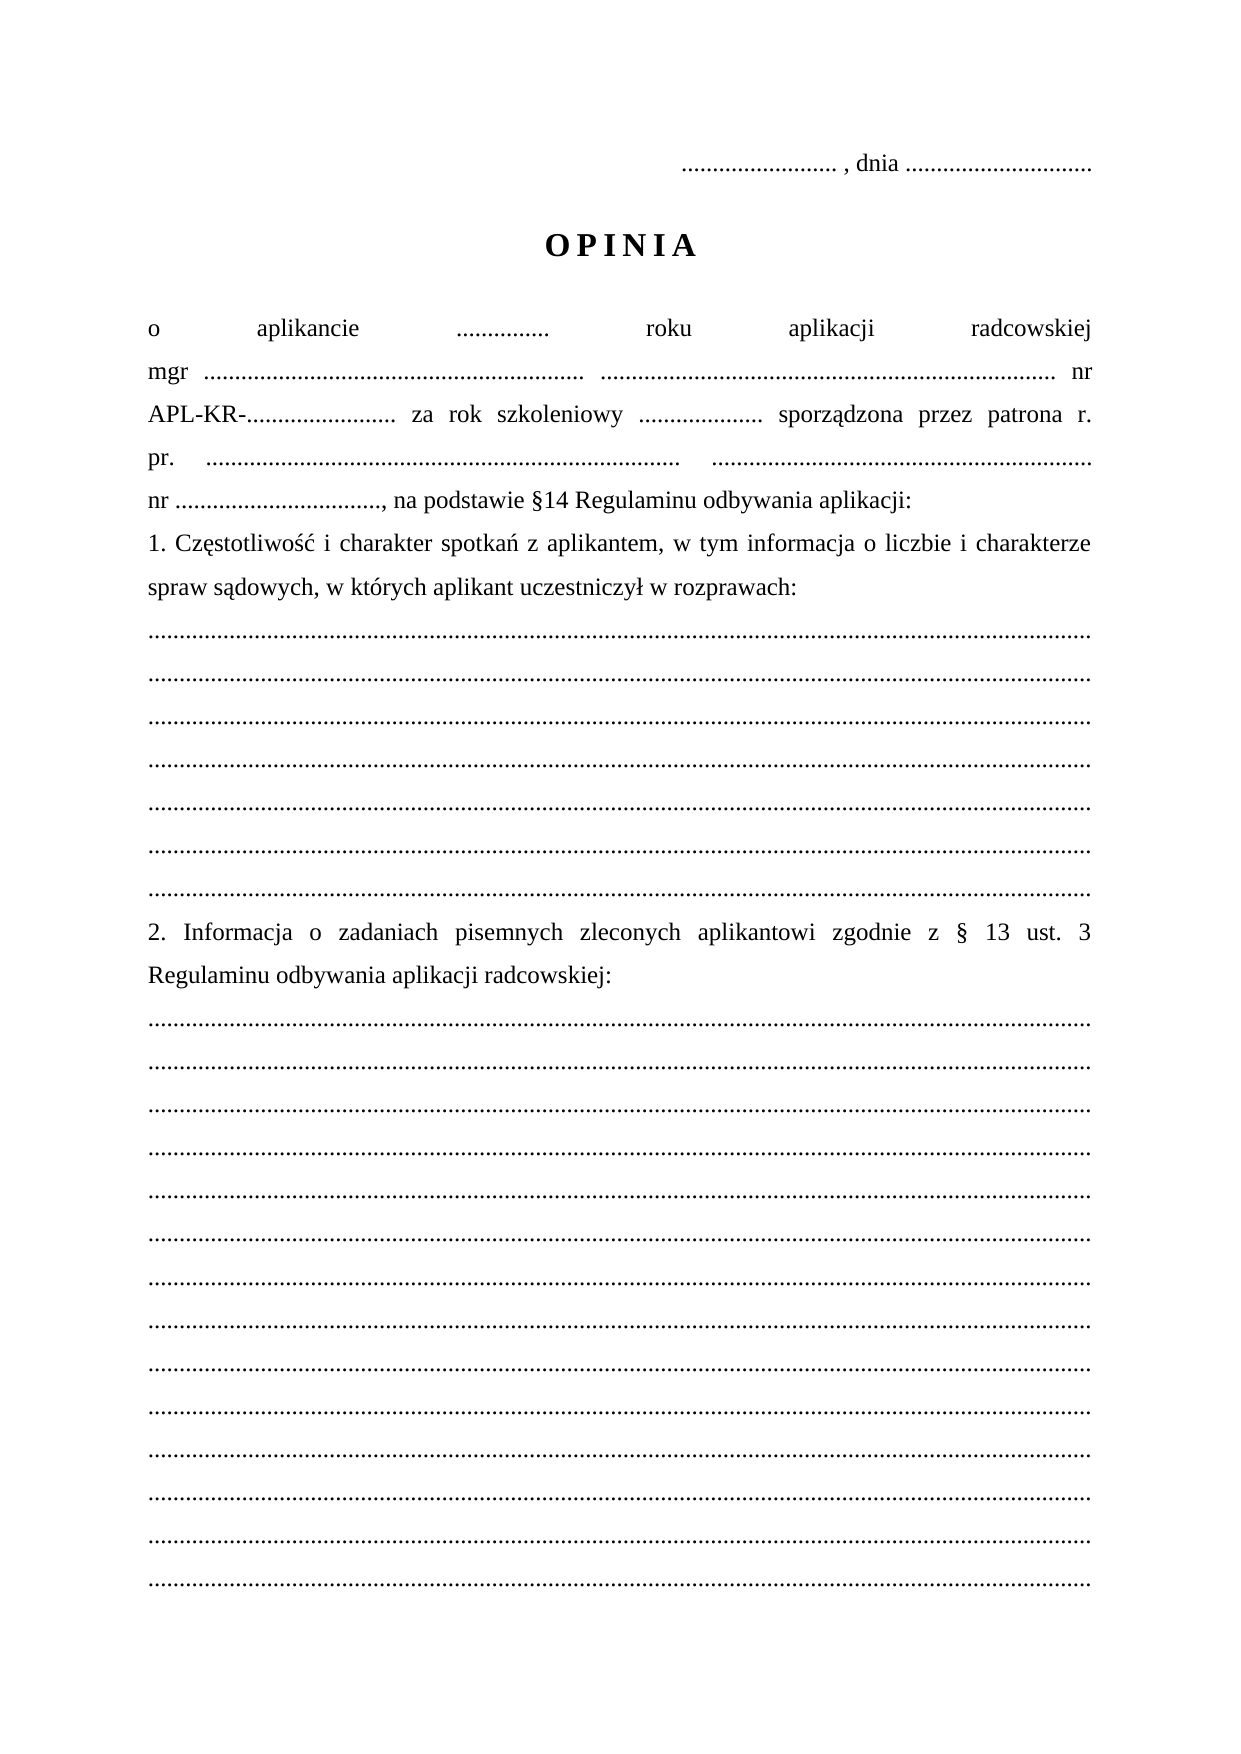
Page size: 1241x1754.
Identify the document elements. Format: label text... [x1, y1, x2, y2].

text 1. Częstotliwość i charakter spotkań z aplikantem, w tym informacja o liczbie i charakterze spraw sądowych, w których aplikant uczestniczył w rozprawach: [148, 528, 1092, 600]
text ....................................................................................................................................................... ....................................................................................................................................................... [148, 1218, 1092, 1290]
text ......................... , dnia .............................. [148, 148, 1092, 176]
text 2. Informacja o zadaniach pisemnych zleconych aplikantowi zgodnie z § 13 ust. 3 Regulaminu odbywania aplikacji radcowskiej: [148, 917, 1092, 988]
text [148, 1563, 1092, 1592]
text OPINIA [148, 225, 1092, 263]
text o aplikancie ............... roku aplikacji radcowskiej mgr ............................................................. ......................................................................... nr APL-KR-........................ za rok szkoleniowy .................... sporządzona przez patrona r. pr. ............................................................................ ............................................................. nr ................................., na podstawie §14 Regulaminu odbywania aplikacji: [148, 313, 1092, 514]
